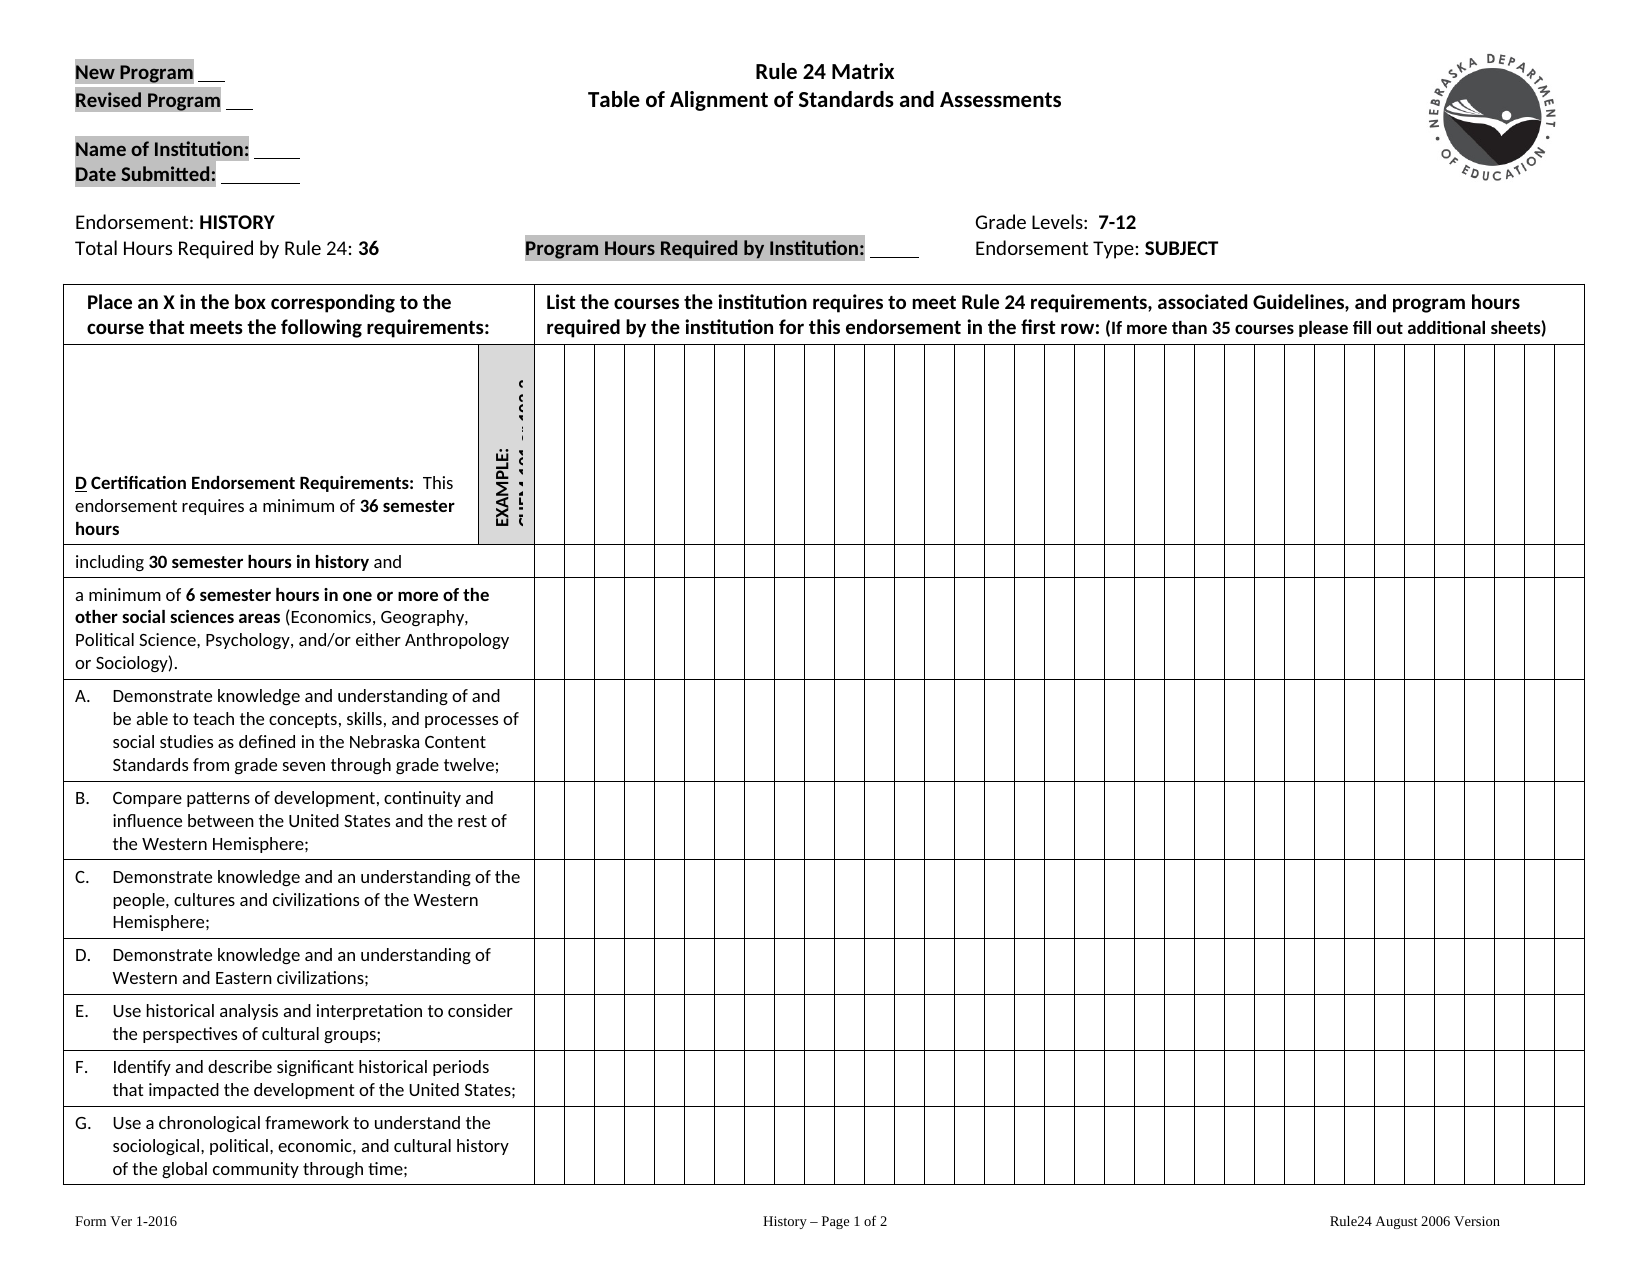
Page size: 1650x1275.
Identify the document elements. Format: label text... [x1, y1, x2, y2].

table_cell [1225, 860, 1254, 938]
table_cell [1105, 939, 1134, 994]
table_cell [895, 578, 924, 679]
table_cell [1285, 939, 1314, 994]
table_cell [895, 995, 924, 1050]
table_cell [715, 782, 744, 859]
table_cell [1315, 939, 1344, 994]
table_cell [865, 680, 894, 781]
table_cell [1075, 939, 1104, 994]
table_cell [1195, 680, 1224, 781]
table_cell [685, 1107, 714, 1184]
table_cell [595, 995, 624, 1050]
table_cell [1135, 345, 1164, 544]
table_cell [535, 782, 564, 859]
table_cell [1435, 995, 1464, 1050]
table_cell [1015, 782, 1044, 859]
table_cell [955, 680, 984, 781]
table_cell Use historical analysis and interpretation to consider the perspectives of cultural groups; [64, 995, 534, 1050]
table_cell [1345, 995, 1374, 1050]
table_cell [1435, 782, 1464, 859]
table_cell [1525, 782, 1554, 859]
table_cell [1225, 1051, 1254, 1106]
table_cell [595, 680, 624, 781]
table_cell [1165, 578, 1194, 679]
table_cell [1105, 782, 1134, 859]
table_cell [1465, 1107, 1494, 1184]
picture [1420, 45, 1564, 57]
table_cell [1255, 680, 1284, 781]
table_cell [655, 939, 684, 994]
table_cell [835, 545, 864, 577]
table_cell [1285, 578, 1314, 679]
table_cell [1435, 1107, 1464, 1184]
table_cell [535, 545, 564, 577]
table_cell [1195, 782, 1224, 859]
table_cell [1465, 1051, 1494, 1106]
table_cell [925, 680, 954, 781]
table_cell [1495, 939, 1524, 994]
table_cell [1525, 545, 1554, 577]
table_cell Demonstrate knowledge and an understanding of Western and Eastern civilizations; [64, 939, 534, 994]
table_cell D Certification Endorsement Requirements: This endorsement requires a minimum of 36 semester hours [64, 345, 478, 544]
table_cell [565, 1051, 594, 1106]
table_cell [985, 1107, 1014, 1184]
table_cell [985, 1051, 1014, 1106]
table_cell [1465, 860, 1494, 938]
table_cell [925, 939, 954, 994]
table_cell [1105, 545, 1134, 577]
table_cell [595, 860, 624, 938]
table_cell [655, 1107, 684, 1184]
table_cell [1375, 1107, 1404, 1184]
table_cell [1405, 345, 1434, 544]
table_cell [715, 1107, 744, 1184]
table_cell [1555, 545, 1584, 577]
table_cell [565, 680, 594, 781]
table_cell [775, 939, 804, 994]
table_header List the courses the institution requires to meet Rule 24 requirements, associated Guidelines, and program hours required by the institution for this endorsement in the first row: (If more than 35 courses please fill out additional sheets) [535, 285, 1584, 344]
table_cell [1165, 1107, 1194, 1184]
table_cell [655, 1051, 684, 1106]
table_cell [1225, 995, 1254, 1050]
table_cell [1315, 345, 1344, 544]
text Date Submitted: [216, 161, 1575, 187]
table_cell [865, 578, 894, 679]
table_cell [835, 1051, 864, 1106]
table_cell [715, 545, 744, 577]
table_cell [835, 345, 864, 544]
table_cell [535, 680, 564, 781]
table_cell [655, 680, 684, 781]
table_cell [565, 545, 594, 577]
table_cell [775, 1107, 804, 1184]
table_cell [805, 995, 834, 1050]
table_cell [655, 995, 684, 1050]
table_cell [1135, 995, 1164, 1050]
table_cell [1435, 1051, 1464, 1106]
table_cell [805, 345, 834, 544]
table_cell [805, 860, 834, 938]
table_cell [1045, 545, 1074, 577]
table_cell [1555, 782, 1584, 859]
table_cell [1195, 860, 1224, 938]
table_cell [1105, 995, 1134, 1050]
table_cell [535, 1051, 564, 1106]
table_cell [535, 1107, 564, 1184]
table_cell [895, 1051, 924, 1106]
table_cell [1345, 860, 1374, 938]
table_cell [685, 680, 714, 781]
table_cell [625, 345, 654, 544]
table_cell [1345, 545, 1374, 577]
table_cell [955, 345, 984, 544]
table_cell [1015, 995, 1044, 1050]
table_cell [745, 578, 774, 679]
table_cell [805, 545, 834, 577]
table_cell [1075, 578, 1104, 679]
table_cell [1465, 345, 1494, 544]
table_cell [1135, 939, 1164, 994]
table_cell [1225, 578, 1254, 679]
table_cell [715, 939, 744, 994]
table_cell [1255, 939, 1284, 994]
table_cell [895, 680, 924, 781]
table_cell [1165, 345, 1194, 544]
table_cell [1345, 578, 1374, 679]
text Endorsement: HISTORY Grade Levels: 7-12 [75, 210, 1575, 235]
table_cell [685, 578, 714, 679]
table_cell [535, 939, 564, 994]
table_cell [565, 995, 594, 1050]
table_cell Identify and describe significant historical periods that impacted the development of the United States; [64, 1051, 534, 1106]
table_cell [1495, 860, 1524, 938]
table_cell [805, 1107, 834, 1184]
table_cell [1225, 680, 1254, 781]
table_cell [1555, 1107, 1584, 1184]
table_cell [715, 860, 744, 938]
table_cell [1075, 1107, 1104, 1184]
table_cell [1375, 578, 1404, 679]
table_cell [1375, 345, 1404, 544]
table_cell [1285, 680, 1314, 781]
table_cell [1435, 860, 1464, 938]
table_cell [1435, 545, 1464, 577]
table_cell [1525, 995, 1554, 1050]
table_cell [655, 860, 684, 938]
table_cell [895, 782, 924, 859]
table_cell [925, 782, 954, 859]
table_cell [1465, 782, 1494, 859]
table_cell [865, 545, 894, 577]
table_cell [1555, 345, 1584, 544]
table_cell [1525, 860, 1554, 938]
table_cell [1015, 345, 1044, 544]
table_cell [865, 939, 894, 994]
table_cell [1375, 680, 1404, 781]
table_cell [1225, 345, 1254, 544]
table_cell [1405, 680, 1434, 781]
table_cell [865, 782, 894, 859]
table_cell [625, 680, 654, 781]
table_cell [595, 939, 624, 994]
table_cell [1375, 860, 1404, 938]
table_cell [1495, 578, 1524, 679]
table_cell [685, 345, 714, 544]
table_cell [865, 1051, 894, 1106]
table_cell [1285, 1107, 1314, 1184]
table_cell [565, 1107, 594, 1184]
table_cell [775, 680, 804, 781]
table_cell [1135, 545, 1164, 577]
table_cell [1435, 939, 1464, 994]
table_cell [1315, 680, 1344, 781]
table_cell [1015, 545, 1044, 577]
table_cell [625, 578, 654, 679]
table_cell [625, 545, 654, 577]
table_cell [745, 939, 774, 994]
table_cell [955, 578, 984, 679]
table_cell [895, 1107, 924, 1184]
table_cell [1315, 545, 1344, 577]
table_cell [955, 545, 984, 577]
table_cell [865, 345, 894, 544]
table_header Place an X in the box corresponding to the course that meets the following requirements: [64, 285, 534, 344]
table_cell [1135, 1107, 1164, 1184]
table_cell [1195, 939, 1224, 994]
table_cell [595, 578, 624, 679]
table_cell [775, 995, 804, 1050]
table_cell [625, 1107, 654, 1184]
table_cell [1045, 680, 1074, 781]
table_cell [1255, 545, 1284, 577]
table_cell [1315, 1107, 1344, 1184]
table_cell [835, 860, 864, 938]
table_cell [1285, 782, 1314, 859]
table_cell [1435, 578, 1464, 679]
table_cell Demonstrate knowledge and an understanding of the people, cultures and civilizations of the Western Hemisphere; [64, 860, 534, 938]
table_cell [1435, 680, 1464, 781]
table_cell [775, 545, 804, 577]
table_cell [1105, 680, 1134, 781]
table_cell [1345, 939, 1374, 994]
table_cell [1015, 680, 1044, 781]
table_cell [535, 345, 564, 544]
table_cell [715, 680, 744, 781]
table_cell [985, 995, 1014, 1050]
table_cell [775, 860, 804, 938]
table_cell [775, 1051, 804, 1106]
table_cell [1285, 545, 1314, 577]
table_cell [1045, 995, 1074, 1050]
table_cell [895, 860, 924, 938]
table_cell [835, 1107, 864, 1184]
table_cell [1195, 345, 1224, 544]
table_cell [625, 860, 654, 938]
table_cell [1165, 782, 1194, 859]
table_cell [1195, 1107, 1224, 1184]
table_cell [1405, 782, 1434, 859]
table_cell [1465, 578, 1494, 679]
table_cell [1405, 545, 1434, 577]
table_cell [805, 1051, 834, 1106]
table_cell [685, 782, 714, 859]
table_cell [655, 345, 684, 544]
table_cell [1045, 578, 1074, 679]
table_cell [745, 1107, 774, 1184]
table_cell [1135, 680, 1164, 781]
table_cell [1555, 1051, 1584, 1106]
table_cell [955, 939, 984, 994]
table_cell [805, 578, 834, 679]
table_cell [865, 995, 894, 1050]
table_cell [565, 782, 594, 859]
table_cell [1555, 939, 1584, 994]
table_cell [1495, 995, 1524, 1050]
table_cell [805, 939, 834, 994]
table_cell [745, 995, 774, 1050]
table_cell [1525, 345, 1554, 544]
table_cell including 30 semester hours in history and [64, 545, 534, 577]
table_cell [625, 782, 654, 859]
table_cell [715, 1051, 744, 1106]
table_cell [805, 782, 834, 859]
table_cell [1465, 939, 1494, 994]
table_cell [1045, 939, 1074, 994]
table_cell [1495, 680, 1524, 781]
table_cell [835, 782, 864, 859]
table_cell [1345, 345, 1374, 544]
table_cell [1495, 782, 1524, 859]
table_cell [685, 939, 714, 994]
table_cell [1045, 345, 1074, 544]
table_cell [745, 345, 774, 544]
table_cell [985, 680, 1014, 781]
table_cell [835, 680, 864, 781]
table_cell [1255, 578, 1284, 679]
table_cell [1285, 995, 1314, 1050]
table_cell [865, 1107, 894, 1184]
table_cell [1375, 995, 1404, 1050]
table_cell [985, 782, 1014, 859]
table_cell [1405, 1051, 1434, 1106]
table_cell [1315, 578, 1344, 679]
table_cell [985, 545, 1014, 577]
table_cell [1405, 860, 1434, 938]
title New Program Rule 24 Matrix [75, 57, 1575, 85]
table_cell [1435, 345, 1464, 544]
table_cell [1555, 860, 1584, 938]
table_cell [985, 345, 1014, 544]
table_cell [685, 860, 714, 938]
table_cell [1195, 545, 1224, 577]
table_cell [1315, 1051, 1344, 1106]
table_cell [1345, 782, 1374, 859]
table_cell a minimum of 6 semester hours in one or more of the other social sciences areas (Economics, Geography, Political Science, Psychology, and/or either Anthropology or Sociology). [64, 578, 534, 679]
table_cell [865, 860, 894, 938]
table_cell [535, 995, 564, 1050]
table_cell [1525, 680, 1554, 781]
table_cell [1375, 1051, 1404, 1106]
table_cell [925, 995, 954, 1050]
table_cell [745, 1051, 774, 1106]
table_cell [1135, 860, 1164, 938]
table_cell [985, 860, 1014, 938]
table_cell [1015, 939, 1044, 994]
table_cell [625, 939, 654, 994]
picture [1420, 113, 1564, 136]
table_cell [1135, 578, 1164, 679]
table_cell [1255, 782, 1284, 859]
table_cell [1465, 545, 1494, 577]
table_cell [595, 1107, 624, 1184]
table_cell [1105, 860, 1134, 938]
table_cell EXAMPLE: CHEM 101 or 102 3 CR [479, 345, 534, 544]
table_cell [1165, 1051, 1194, 1106]
table_cell [775, 345, 804, 544]
table_cell [1165, 545, 1194, 577]
table_cell [625, 1051, 654, 1106]
table_cell [655, 782, 684, 859]
table_cell [1405, 1107, 1434, 1184]
table_cell [1165, 995, 1194, 1050]
table_cell [1075, 782, 1104, 859]
table_cell [745, 860, 774, 938]
table_cell [1255, 345, 1284, 544]
table_cell [1345, 680, 1374, 781]
table_cell [1525, 1107, 1554, 1184]
table_cell [1465, 680, 1494, 781]
table_cell [595, 782, 624, 859]
table_cell [1135, 1051, 1164, 1106]
table_cell [1285, 345, 1314, 544]
table_cell [925, 1051, 954, 1106]
table_cell [1075, 860, 1104, 938]
table_cell [1375, 939, 1404, 994]
table_cell [745, 545, 774, 577]
table_cell [1075, 545, 1104, 577]
table_cell [655, 545, 684, 577]
table_cell [1225, 1107, 1254, 1184]
table_cell [1345, 1051, 1374, 1106]
table_cell Compare patterns of development, continuity and influence between the United States and the rest of the Western Hemisphere; [64, 782, 534, 859]
table_cell [955, 1051, 984, 1106]
table_cell [1075, 345, 1104, 544]
table_cell [1105, 1051, 1134, 1106]
table_cell [1405, 578, 1434, 679]
table_cell [595, 345, 624, 544]
table_cell [745, 680, 774, 781]
table_cell [565, 345, 594, 544]
table_cell [1225, 939, 1254, 994]
table_cell [1495, 345, 1524, 544]
table_cell [1105, 578, 1134, 679]
table_cell [925, 345, 954, 544]
table_cell [685, 995, 714, 1050]
table_cell [1195, 995, 1224, 1050]
table_cell [1015, 1107, 1044, 1184]
table_cell [985, 939, 1014, 994]
table_cell [835, 939, 864, 994]
table_cell [1075, 1051, 1104, 1106]
table_cell [925, 578, 954, 679]
table_cell [1525, 939, 1554, 994]
table_cell [595, 545, 624, 577]
table_cell Demonstrate knowledge and understanding of and be able to teach the concepts, skills, and processes of social studies as defined in the Nebraska Content Standards from grade seven through grade twelve; [64, 680, 534, 781]
table_cell [1045, 860, 1074, 938]
table_cell [1045, 1051, 1074, 1106]
table_cell [1195, 578, 1224, 679]
table_cell [625, 995, 654, 1050]
text Total Hours Required by Rule 24: 36 Program Hours Required by Institution: Endorsement Type: SUBJECT [75, 235, 525, 261]
table_cell [985, 578, 1014, 679]
table_cell [655, 578, 684, 679]
table_cell [595, 1051, 624, 1106]
table_cell [1315, 860, 1344, 938]
table_cell [565, 860, 594, 938]
text Name of Institution: [249, 136, 1575, 161]
table_cell [1255, 1051, 1284, 1106]
table_cell [715, 345, 744, 544]
table_cell [1495, 545, 1524, 577]
table_cell [955, 1107, 984, 1184]
table_cell [835, 578, 864, 679]
table_cell [1255, 860, 1284, 938]
table_cell [1255, 1107, 1284, 1184]
table_cell [715, 578, 744, 679]
table_cell [1105, 1107, 1134, 1184]
table_cell [535, 860, 564, 938]
table_cell [1045, 782, 1074, 859]
table_cell [805, 680, 834, 781]
table_cell [685, 1051, 714, 1106]
table_cell [1105, 345, 1134, 544]
table_cell [1285, 1051, 1314, 1106]
table_cell [1375, 782, 1404, 859]
table_cell [775, 578, 804, 679]
table_cell [715, 995, 744, 1050]
table_cell [895, 345, 924, 544]
table_cell [1135, 782, 1164, 859]
table_cell [1495, 1107, 1524, 1184]
table_cell [1315, 782, 1344, 859]
table_cell [1015, 578, 1044, 679]
table_cell [685, 545, 714, 577]
table_cell [895, 545, 924, 577]
table_cell [925, 860, 954, 938]
table_cell [1285, 860, 1314, 938]
table_cell [1555, 680, 1584, 781]
table_cell [1555, 995, 1584, 1050]
table_cell [1495, 1051, 1524, 1106]
table_cell [955, 860, 984, 938]
table_cell [1465, 995, 1494, 1050]
text Revised Program Table of Alignment of Standards and Assessments [75, 85, 1575, 113]
table_cell [1225, 782, 1254, 859]
table_cell [1405, 939, 1434, 994]
table_cell [565, 578, 594, 679]
table_cell [1075, 680, 1104, 781]
table_cell [1015, 1051, 1044, 1106]
table_cell [925, 1107, 954, 1184]
table_cell [775, 782, 804, 859]
table_cell [1375, 545, 1404, 577]
table_cell [1315, 995, 1344, 1050]
table_cell [1255, 995, 1284, 1050]
table_cell [835, 995, 864, 1050]
table_cell [535, 578, 564, 679]
table_cell [1165, 680, 1194, 781]
table_cell Use a chronological framework to understand the sociological, political, economic, and cultural history of the global community through time; [64, 1107, 534, 1184]
table_cell [955, 782, 984, 859]
table_cell [1225, 545, 1254, 577]
table_cell [895, 939, 924, 994]
table_cell [1525, 1051, 1554, 1106]
table_cell [955, 995, 984, 1050]
table_cell [1195, 1051, 1224, 1106]
table_cell [925, 545, 954, 577]
table_cell [1015, 860, 1044, 938]
table_cell [1345, 1107, 1374, 1184]
table_cell [1165, 939, 1194, 994]
text Total Hours Required by Rule 24: 36 Program Hours Required by Institution: Endorsement Type: SUBJECT [865, 235, 1575, 261]
table_cell [1075, 995, 1104, 1050]
table_cell [1165, 860, 1194, 938]
table_cell [1525, 578, 1554, 679]
table_cell [1045, 1107, 1074, 1184]
table_cell [565, 939, 594, 994]
table_cell [1555, 578, 1584, 679]
table_cell [745, 782, 774, 859]
table_cell [1405, 995, 1434, 1050]
